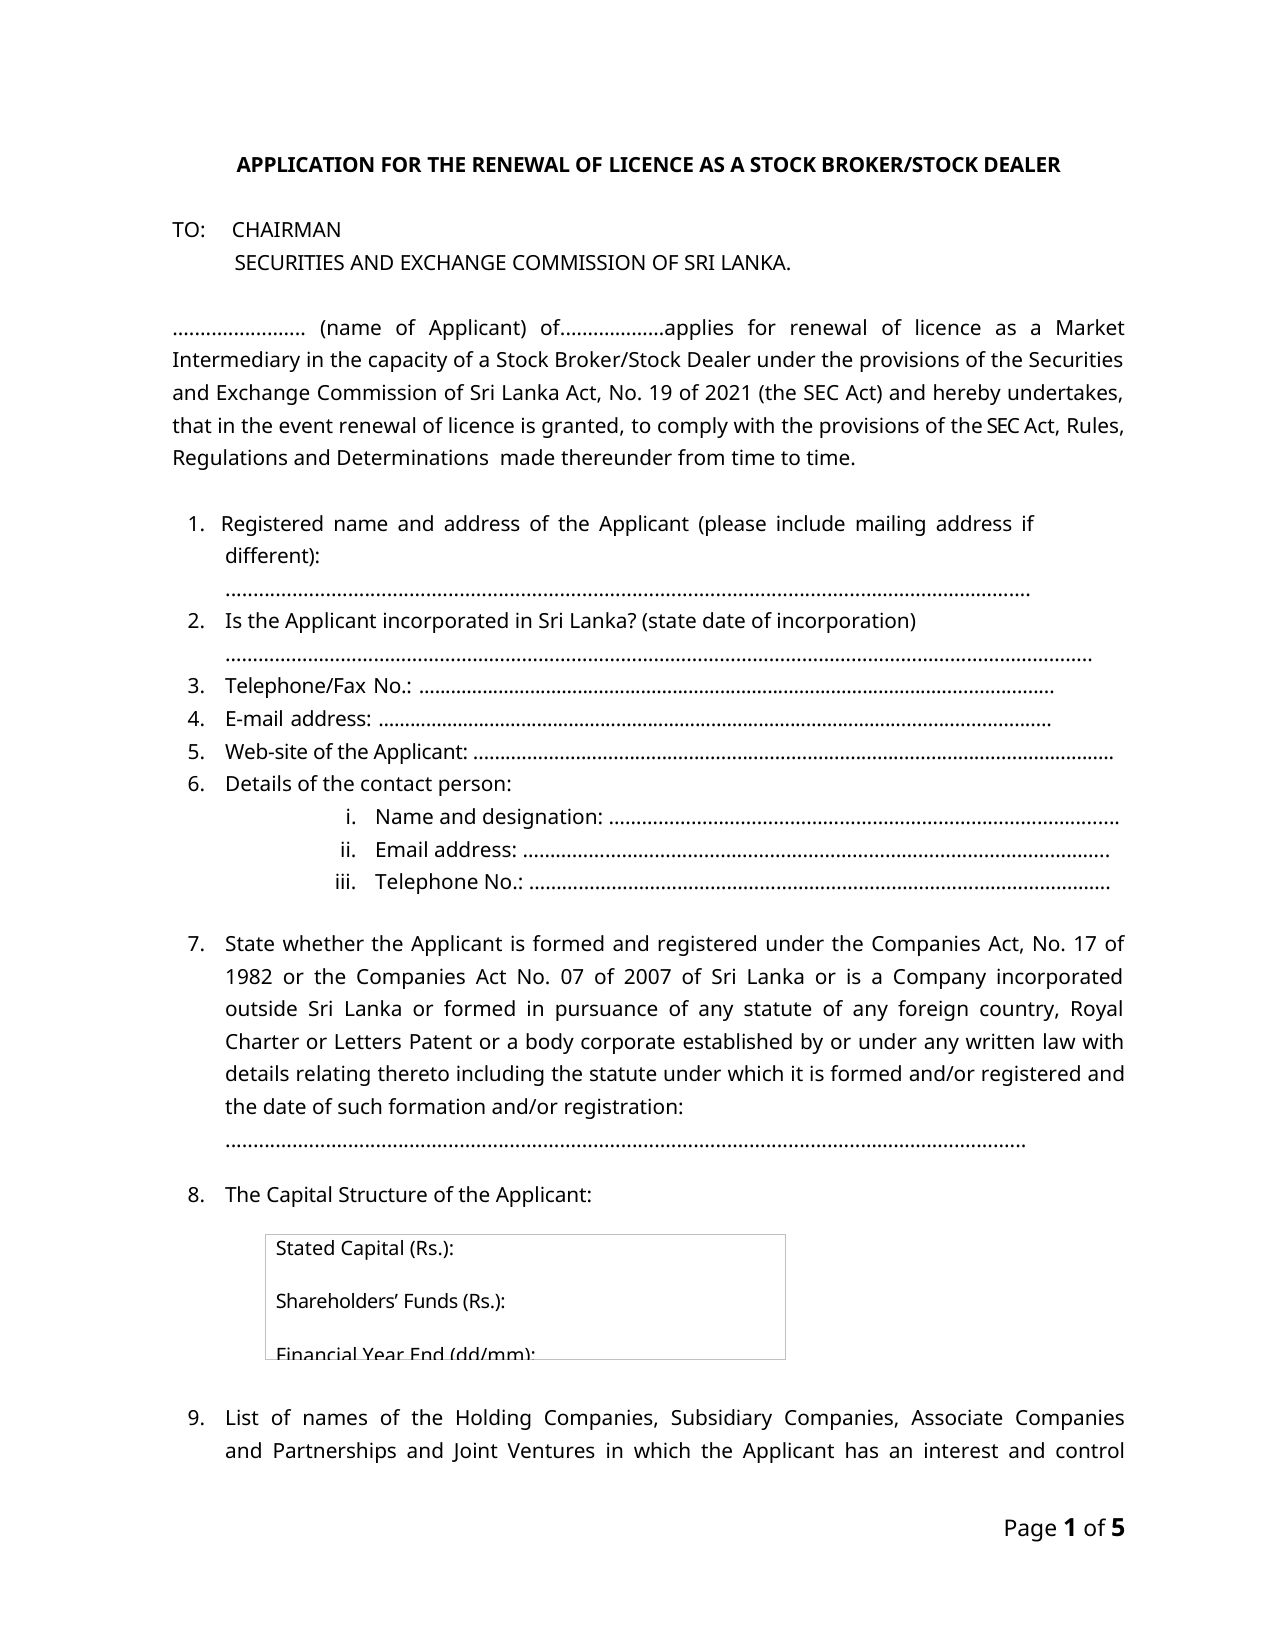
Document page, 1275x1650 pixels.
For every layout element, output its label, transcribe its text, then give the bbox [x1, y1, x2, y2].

text APPLICATION FOR THE RENEWAL OF LICENCE AS A STOCK BROKER/STOCK DEALER [150, 150, 1125, 178]
list Telephone/Fax No.: ...................................................................................................………………… [187, 672, 1125, 700]
list The Capital Structure of the Applicant: [187, 1180, 1125, 1209]
list Details of the contact person: [187, 769, 1081, 798]
list Web-site of the Applicant: ……………………………………………………………………………………………………….. [187, 737, 1125, 765]
list Is the Applicant incorporated in Sri Lanka? (state date of incorporation) [187, 606, 1125, 635]
text ........................ (name of Applicant) of.………………applies for renewal of licence as a Market Intermediary in the capacity of a Stock Broker/Stock Dealer under the provisions of the Securities and Exchange Commission of Sri Lanka Act, No. 19 of 2021 (the SEC Act) and hereby undertakes, that in the event renewal of licence is granted, to comply with the provisions of the SEC Act, Rules, Regulations and Determinations made thereunder from time to time. [172, 313, 1125, 472]
list Email address: …………………………………………………………………………………………….. [356, 835, 1125, 863]
text ..................................................................................................................…………………………. [150, 574, 1125, 602]
text TO: CHAIRMAN [172, 215, 1125, 244]
text ..................................................................................................................……………............... [187, 1125, 1125, 1153]
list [187, 1403, 1125, 1464]
list Name and designation: …………………………………………………………………………......... [356, 802, 1125, 831]
list State whether the Applicant is formed and registered under the Companies Act, No. 17 of 1982 or the Companies Act No. 07 of 2007 of Sri Lanka or is a Company incorporated outside Sri Lanka or formed in pursuance of any statute of any foreign country, Royal Charter or Letters Patent or a body corporate established by or under any written law with details relating thereto including the statute under which it is formed and/or registered and the date of such formation and/or registration: [187, 929, 1125, 1121]
text SECURITIES AND EXCHANGE COMMISSION OF SRI LANKA. [234, 248, 1125, 276]
list ………………………………………………………………………………………………………………………………………….. [225, 639, 1125, 667]
list E-mail address: ..................................................................................................……………………….. [187, 704, 1125, 733]
list Telephone No.: ……………………………………………………………………………………………. [356, 867, 1125, 896]
list Registered name and address of the Applicant (please include mailing address if different): [187, 509, 1034, 570]
